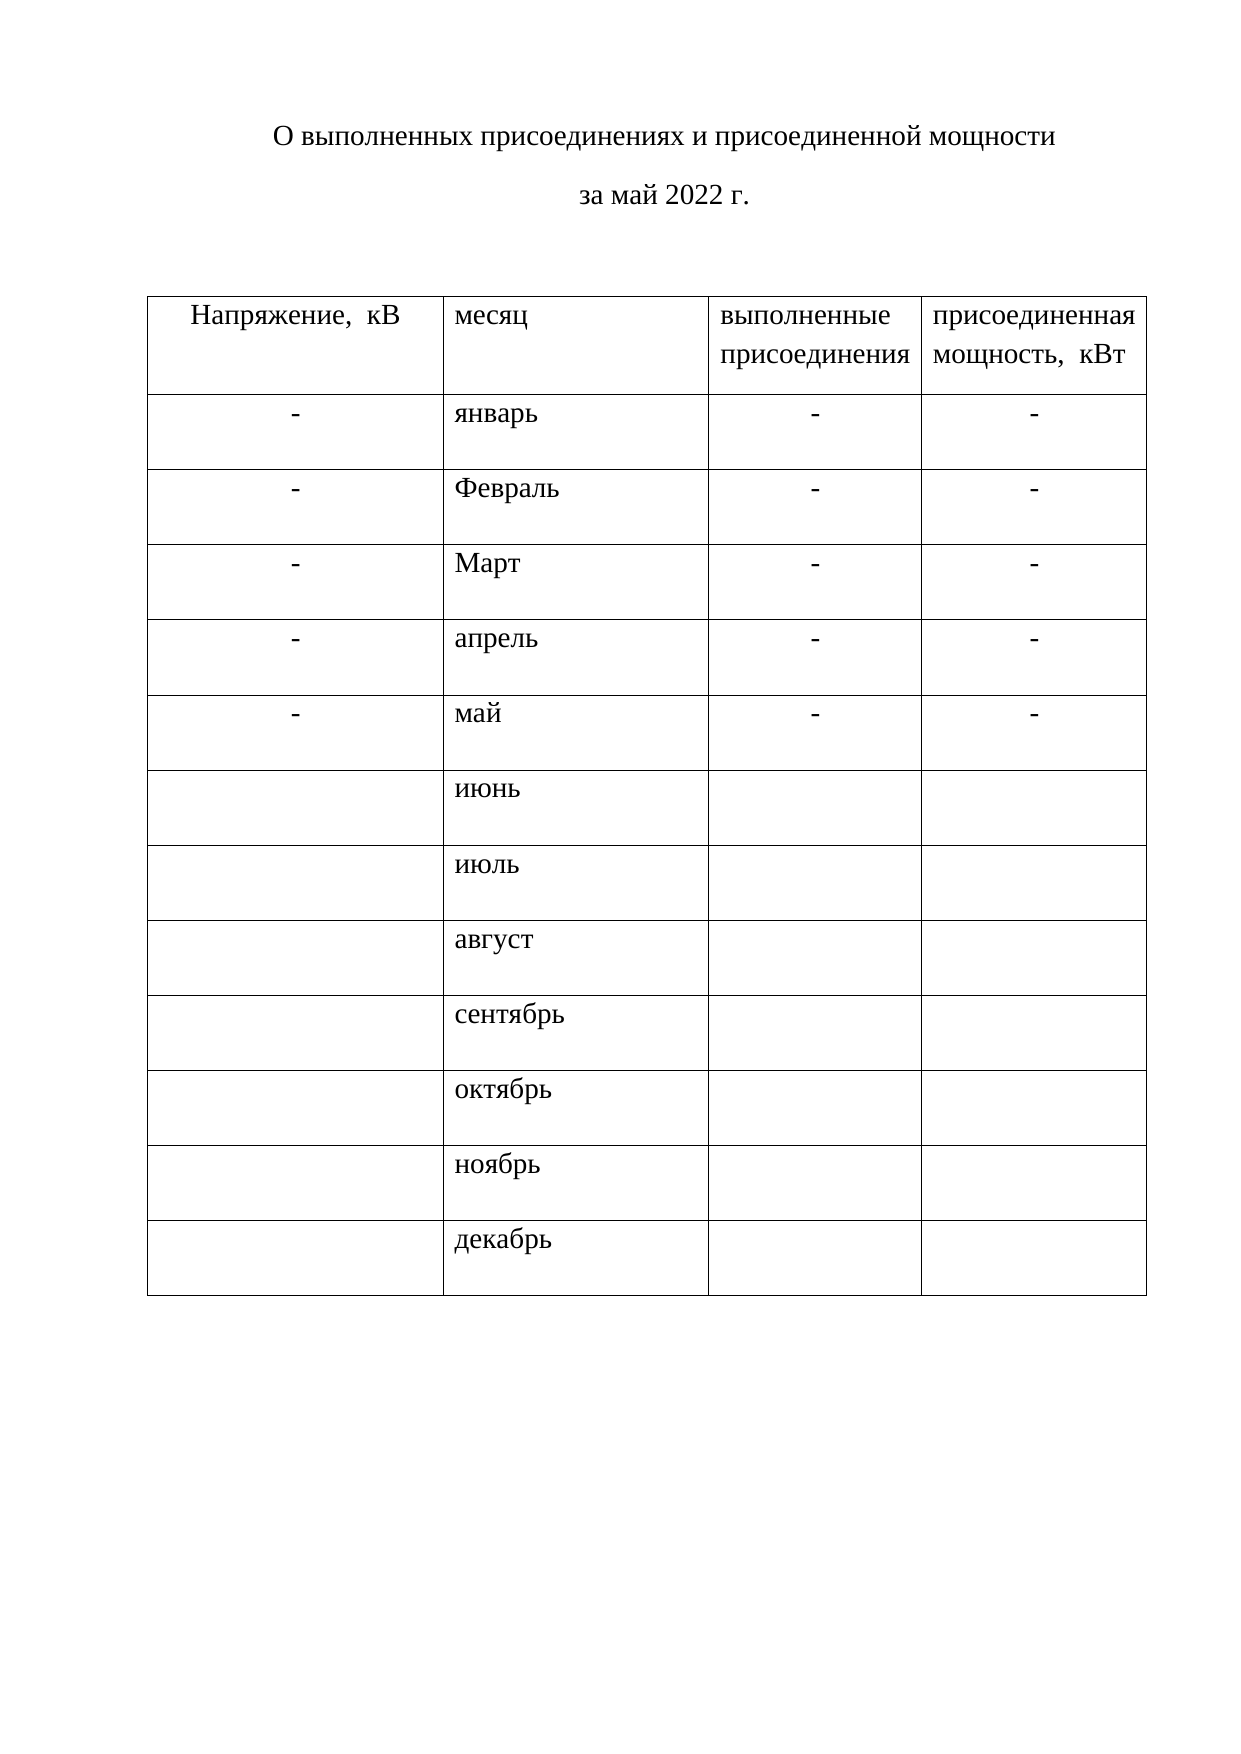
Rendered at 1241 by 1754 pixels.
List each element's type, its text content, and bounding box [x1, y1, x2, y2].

table_cell - [709, 620, 921, 694]
table_cell Март [444, 545, 708, 619]
table_cell июнь [444, 771, 708, 845]
table_header месяц [444, 297, 708, 394]
text О выполненных присоединениях и присоединенной мощности [177, 118, 1152, 152]
table_cell [148, 1146, 443, 1220]
table_cell [709, 921, 921, 995]
table_cell декабрь [444, 1221, 708, 1295]
table_cell [709, 1221, 921, 1295]
table_cell апрель [444, 620, 708, 694]
table_cell [922, 996, 1146, 1070]
table_cell [922, 1221, 1146, 1295]
table_cell Февраль [444, 470, 708, 544]
table_cell [148, 846, 443, 920]
table_cell сентябрь [444, 996, 708, 1070]
table_cell [709, 846, 921, 920]
table_cell [148, 921, 443, 995]
table_cell [148, 1221, 443, 1295]
table_cell [922, 921, 1146, 995]
table_cell [148, 771, 443, 845]
table_cell - [922, 470, 1146, 544]
table_cell [709, 996, 921, 1070]
table_cell [922, 1146, 1146, 1220]
table_cell - [148, 696, 443, 769]
table_cell июль [444, 846, 708, 920]
table_cell [709, 1146, 921, 1220]
table_cell [922, 1071, 1146, 1145]
table_cell - [709, 696, 921, 769]
table_cell август [444, 921, 708, 995]
table_cell [148, 996, 443, 1070]
table_cell - [922, 620, 1146, 694]
table_cell - [709, 545, 921, 619]
table_cell май [444, 696, 708, 769]
table_cell - [922, 395, 1146, 469]
table_header Напряжение, кВ [148, 297, 443, 394]
table_cell - [922, 696, 1146, 769]
table_cell октябрь [444, 1071, 708, 1145]
table_cell [709, 1071, 921, 1145]
table_cell - [148, 470, 443, 544]
table_cell - [709, 470, 921, 544]
table_cell - [148, 395, 443, 469]
table_cell [148, 1071, 443, 1145]
table_cell - [148, 545, 443, 619]
table_cell [922, 846, 1146, 920]
table_cell - [709, 395, 921, 469]
table_cell январь [444, 395, 708, 469]
text за май 2022 г. [177, 177, 1152, 211]
table_cell [709, 771, 921, 845]
table_cell - [922, 545, 1146, 619]
table_header выполненные присоединения [709, 297, 921, 394]
table_cell [922, 771, 1146, 845]
table_header присоединенная мощность, кВт [922, 297, 1146, 394]
table_cell - [148, 620, 443, 694]
table_cell ноябрь [444, 1146, 708, 1220]
